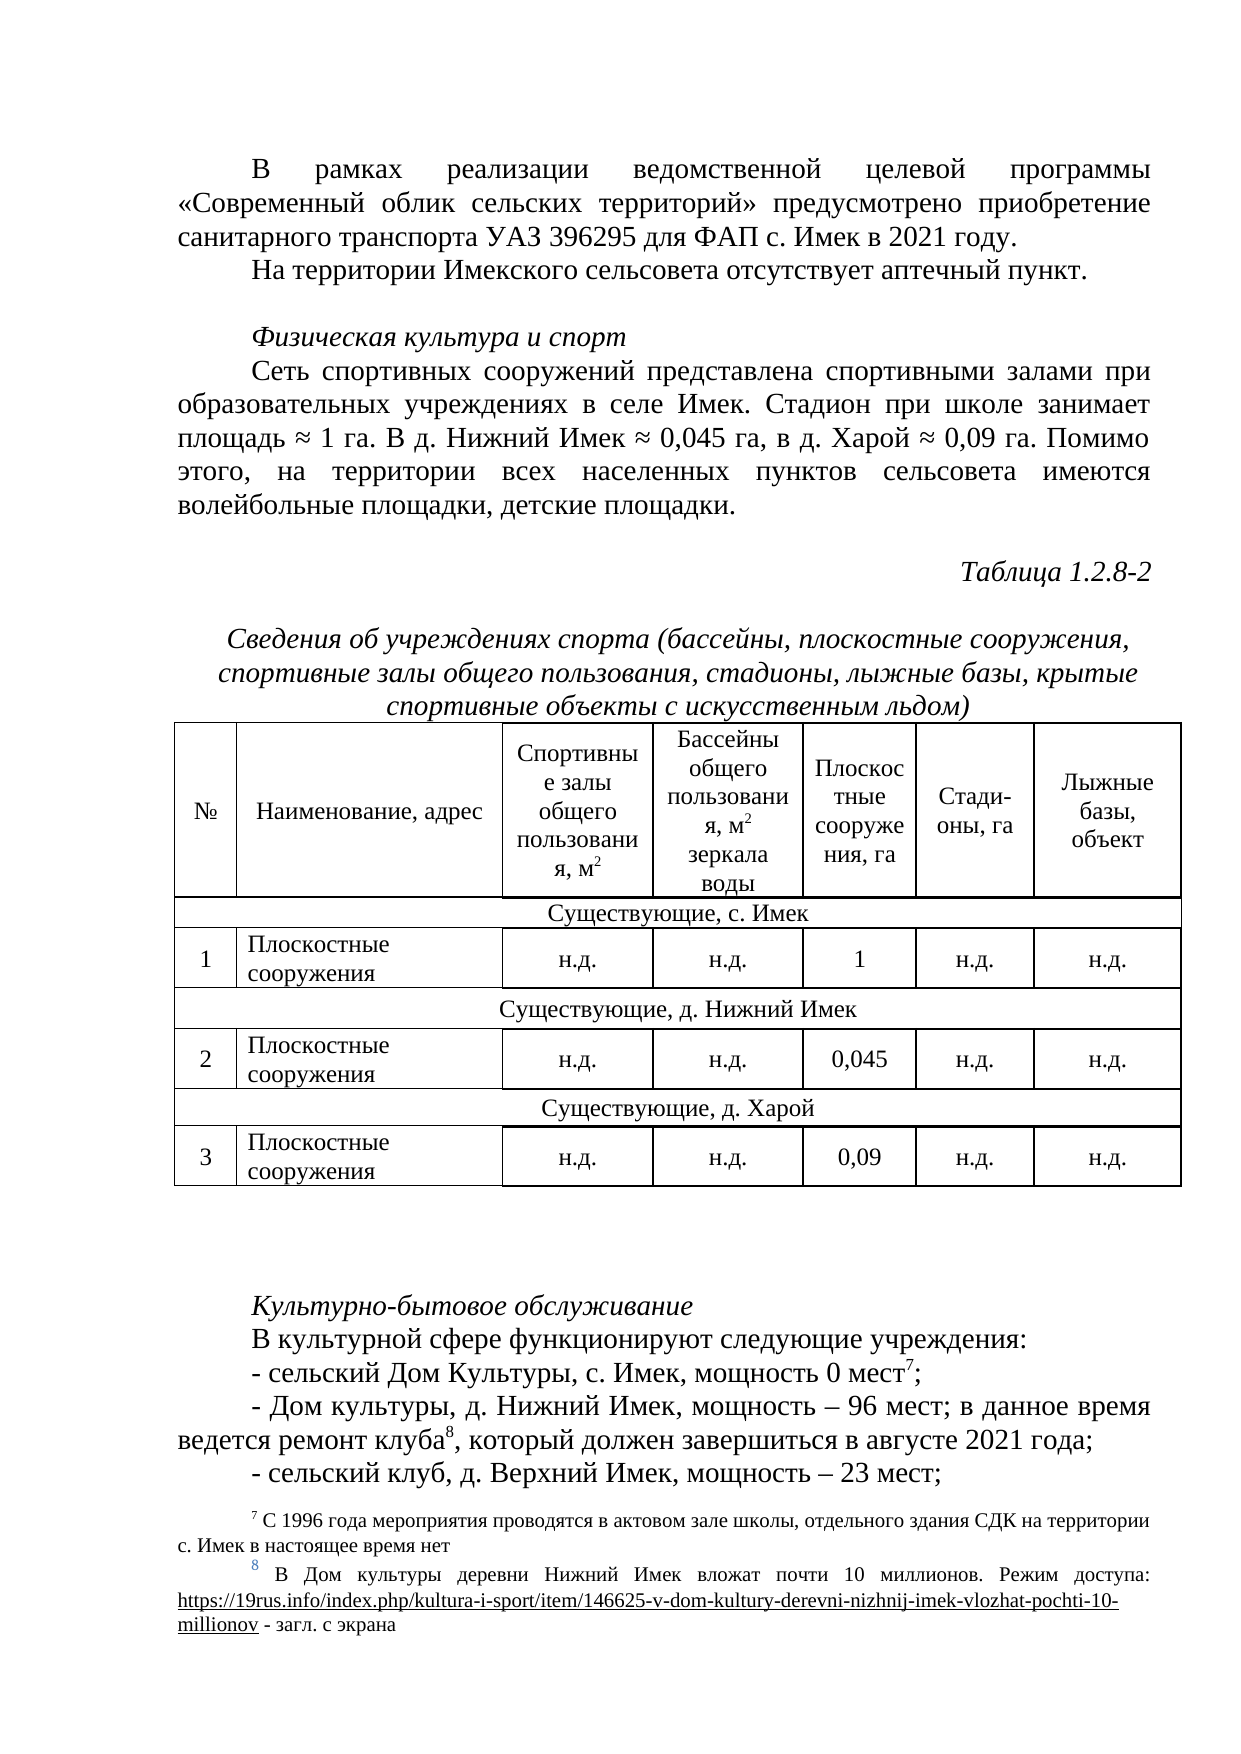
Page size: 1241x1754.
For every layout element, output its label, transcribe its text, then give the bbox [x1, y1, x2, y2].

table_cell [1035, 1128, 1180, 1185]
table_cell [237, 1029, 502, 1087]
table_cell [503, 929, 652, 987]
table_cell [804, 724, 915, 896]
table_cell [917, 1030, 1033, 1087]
text На территории Имекского сельсовета отсутствует аптечный пункт. [177, 252, 1152, 286]
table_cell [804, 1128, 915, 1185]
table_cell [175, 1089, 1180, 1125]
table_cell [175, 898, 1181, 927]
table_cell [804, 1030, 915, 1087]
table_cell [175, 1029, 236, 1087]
text В рамках реализации ведомственной целевой программы «Современный облик сельских территорий» предусмотрено приобретение санитарного транспорта УАЗ 396295 для ФАП с. Имек в 2021 году. [177, 152, 1152, 252]
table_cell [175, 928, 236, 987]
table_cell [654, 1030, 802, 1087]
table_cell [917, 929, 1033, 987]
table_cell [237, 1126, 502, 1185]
text Физическая культура и спорт [177, 319, 1152, 353]
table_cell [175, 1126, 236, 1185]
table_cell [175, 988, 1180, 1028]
text - сельский клуб, д. Верхний Имек, мощность – 23 мест; [177, 1455, 1152, 1489]
text - сельский Дом Культуры, с. Имек, мощность 0 мест; [177, 1355, 1152, 1388]
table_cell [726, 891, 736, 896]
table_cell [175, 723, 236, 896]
text Сеть спортивных сооружений представлена спортивными залами при образовательных учреждениях в селе Имек. Стадион при школе занимает площадь ≈ 1 га. В д. Нижний Имек ≈ 0,045 га, в д. Харой ≈ 0,09 га. Помимо этого, на территории всех населенных пунктов сельсовета имеются волейбольные площадки, детские площадки. [177, 353, 1152, 521]
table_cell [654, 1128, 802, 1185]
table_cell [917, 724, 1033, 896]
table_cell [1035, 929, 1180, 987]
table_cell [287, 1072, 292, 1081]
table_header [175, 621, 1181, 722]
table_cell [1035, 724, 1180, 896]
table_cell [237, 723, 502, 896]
text - Дом культуры, д. Нижний Имек, мощность – 96 мест; в данное время ведется ремонт клуба, который должен завершиться в августе 2021 года; [177, 1388, 1152, 1455]
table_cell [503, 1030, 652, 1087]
text Культурно-бытовое обслуживание [177, 1288, 1152, 1321]
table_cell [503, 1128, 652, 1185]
text Таблица 1.2.8-2 [177, 554, 1152, 588]
text В культурной сфере функционируют следующие учреждения: [177, 1321, 1152, 1355]
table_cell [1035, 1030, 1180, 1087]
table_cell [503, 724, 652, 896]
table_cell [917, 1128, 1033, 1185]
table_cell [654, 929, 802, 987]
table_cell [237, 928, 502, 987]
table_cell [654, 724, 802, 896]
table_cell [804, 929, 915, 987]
